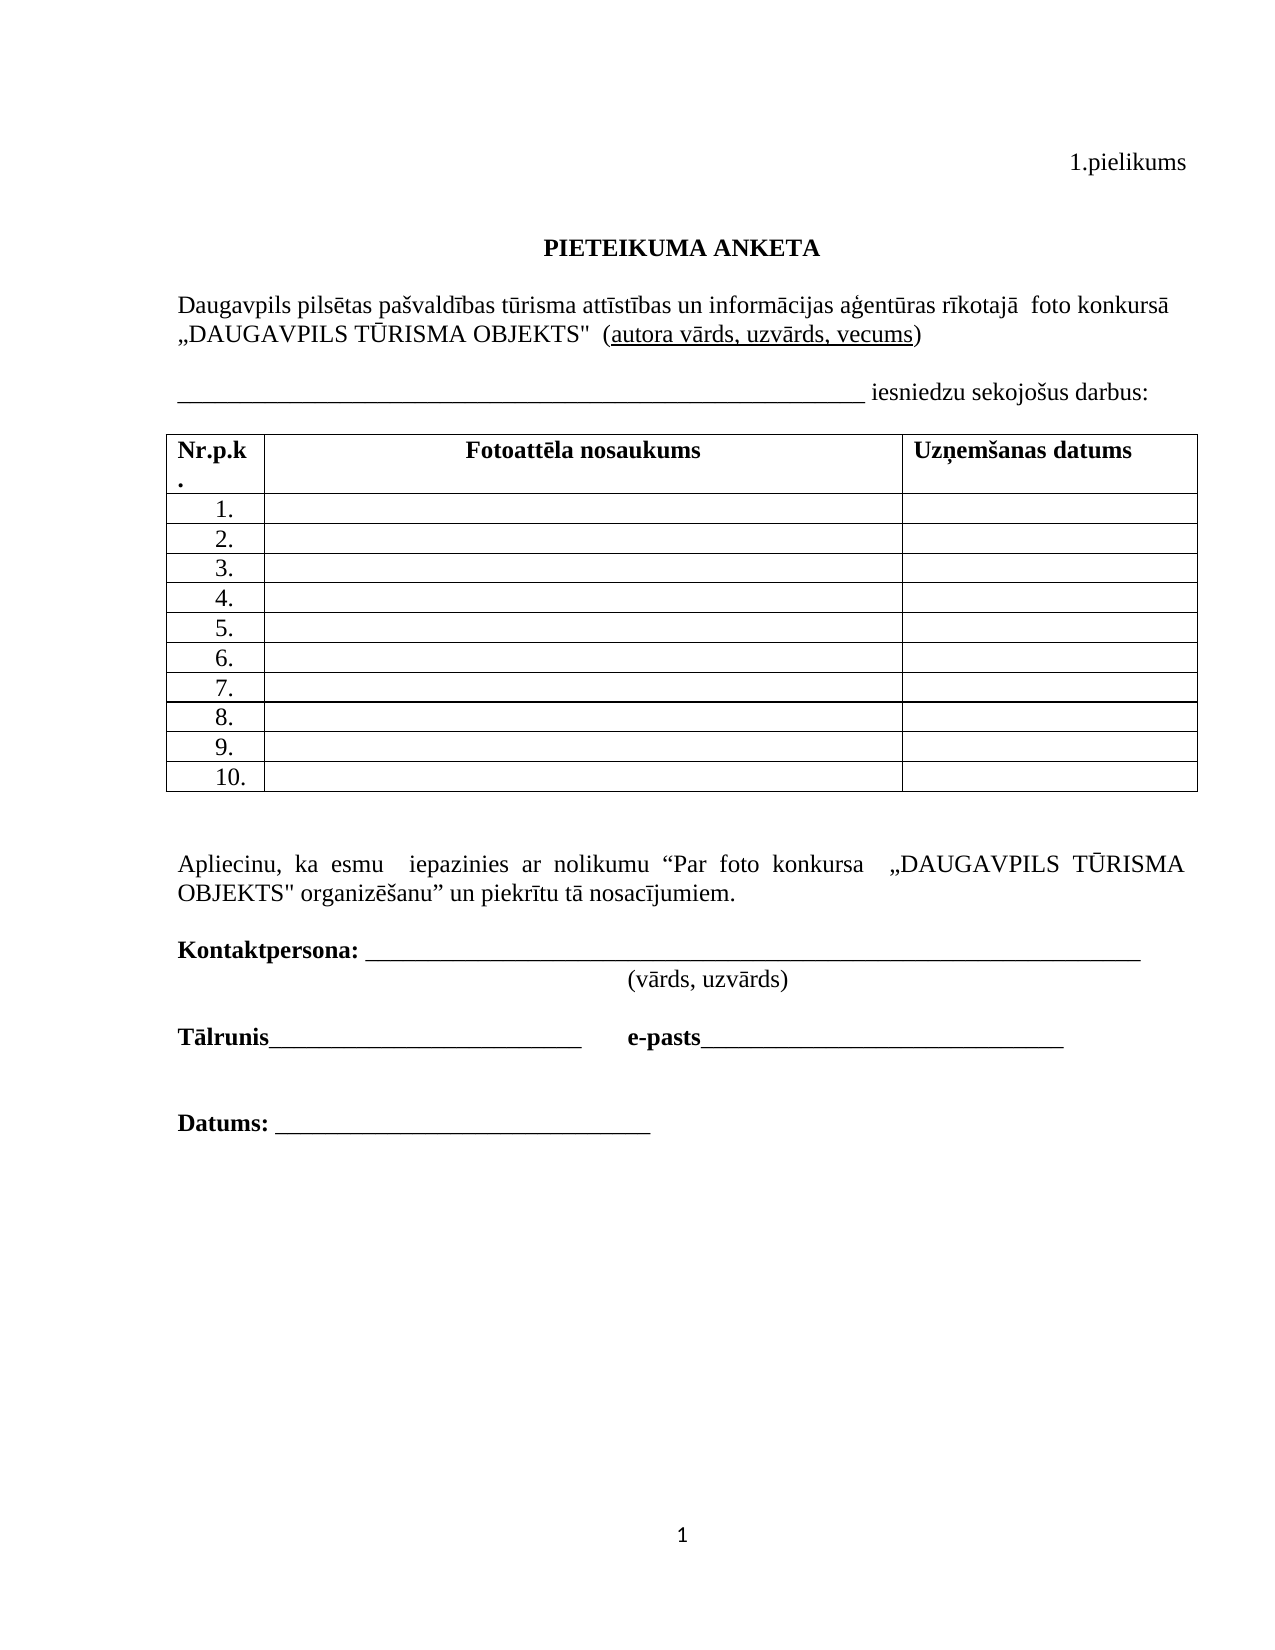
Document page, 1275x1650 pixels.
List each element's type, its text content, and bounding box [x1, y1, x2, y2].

text Kontaktpersona: ______________________________________________________________ [177, 936, 1186, 964]
table_cell [903, 762, 1197, 791]
table_cell [903, 673, 1197, 701]
table_cell [903, 554, 1197, 582]
table_cell [167, 673, 264, 701]
table_cell [903, 613, 1197, 642]
table_cell [167, 494, 264, 523]
table_cell [265, 673, 902, 701]
table_header Fotoattēla nosaukums [265, 435, 902, 493]
text Tālrunis_________________________ e-pasts_____________________________ [177, 1022, 1186, 1051]
table_cell [903, 583, 1197, 612]
table_cell [265, 703, 902, 731]
table_cell [265, 524, 902, 552]
table_cell [167, 762, 264, 791]
text (vārds, uzvārds) [177, 964, 1186, 993]
table_cell [265, 494, 902, 523]
table_header Uzņemšanas datums [903, 435, 1197, 493]
table_cell [265, 613, 902, 642]
table_cell [167, 613, 264, 642]
table_cell [167, 732, 264, 761]
table_cell [167, 583, 264, 612]
text Daugavpils pilsētas pašvaldības tūrisma attīstības un informācijas aģentūras rīkotajā foto konkursā „DAUGAVPILS TŪRISMA OBJEKTS" (autora vārds, uzvārds, vecums) [177, 291, 1186, 348]
text _______________________________________________________ iesniedzu sekojošus darbus: [177, 377, 1186, 434]
table_cell [903, 524, 1197, 552]
text PIETEIKUMA ANKETA [177, 233, 1186, 262]
text 1.pielikums [177, 147, 1186, 176]
table_cell [167, 643, 264, 672]
table_header Nr.p.k. [167, 435, 264, 493]
table_cell [265, 583, 902, 612]
text Datums: ______________________________ [177, 1108, 1186, 1137]
table_cell [903, 703, 1197, 731]
table_cell [265, 554, 902, 582]
text Apliecinu, ka esmu iepazinies ar nolikumu “Par foto konkursa „DAUGAVPILS TŪRISMA OBJEKTS" organizēšanu” un piekrītu tā nosacījumiem. [177, 849, 1186, 907]
table_cell [167, 524, 264, 552]
table_cell [265, 643, 902, 672]
table_cell [265, 732, 902, 761]
table_cell [167, 554, 264, 582]
table_cell [265, 762, 902, 791]
table_cell [167, 703, 264, 731]
table_cell [903, 643, 1197, 672]
table_cell [903, 494, 1197, 523]
table_cell [903, 732, 1197, 761]
